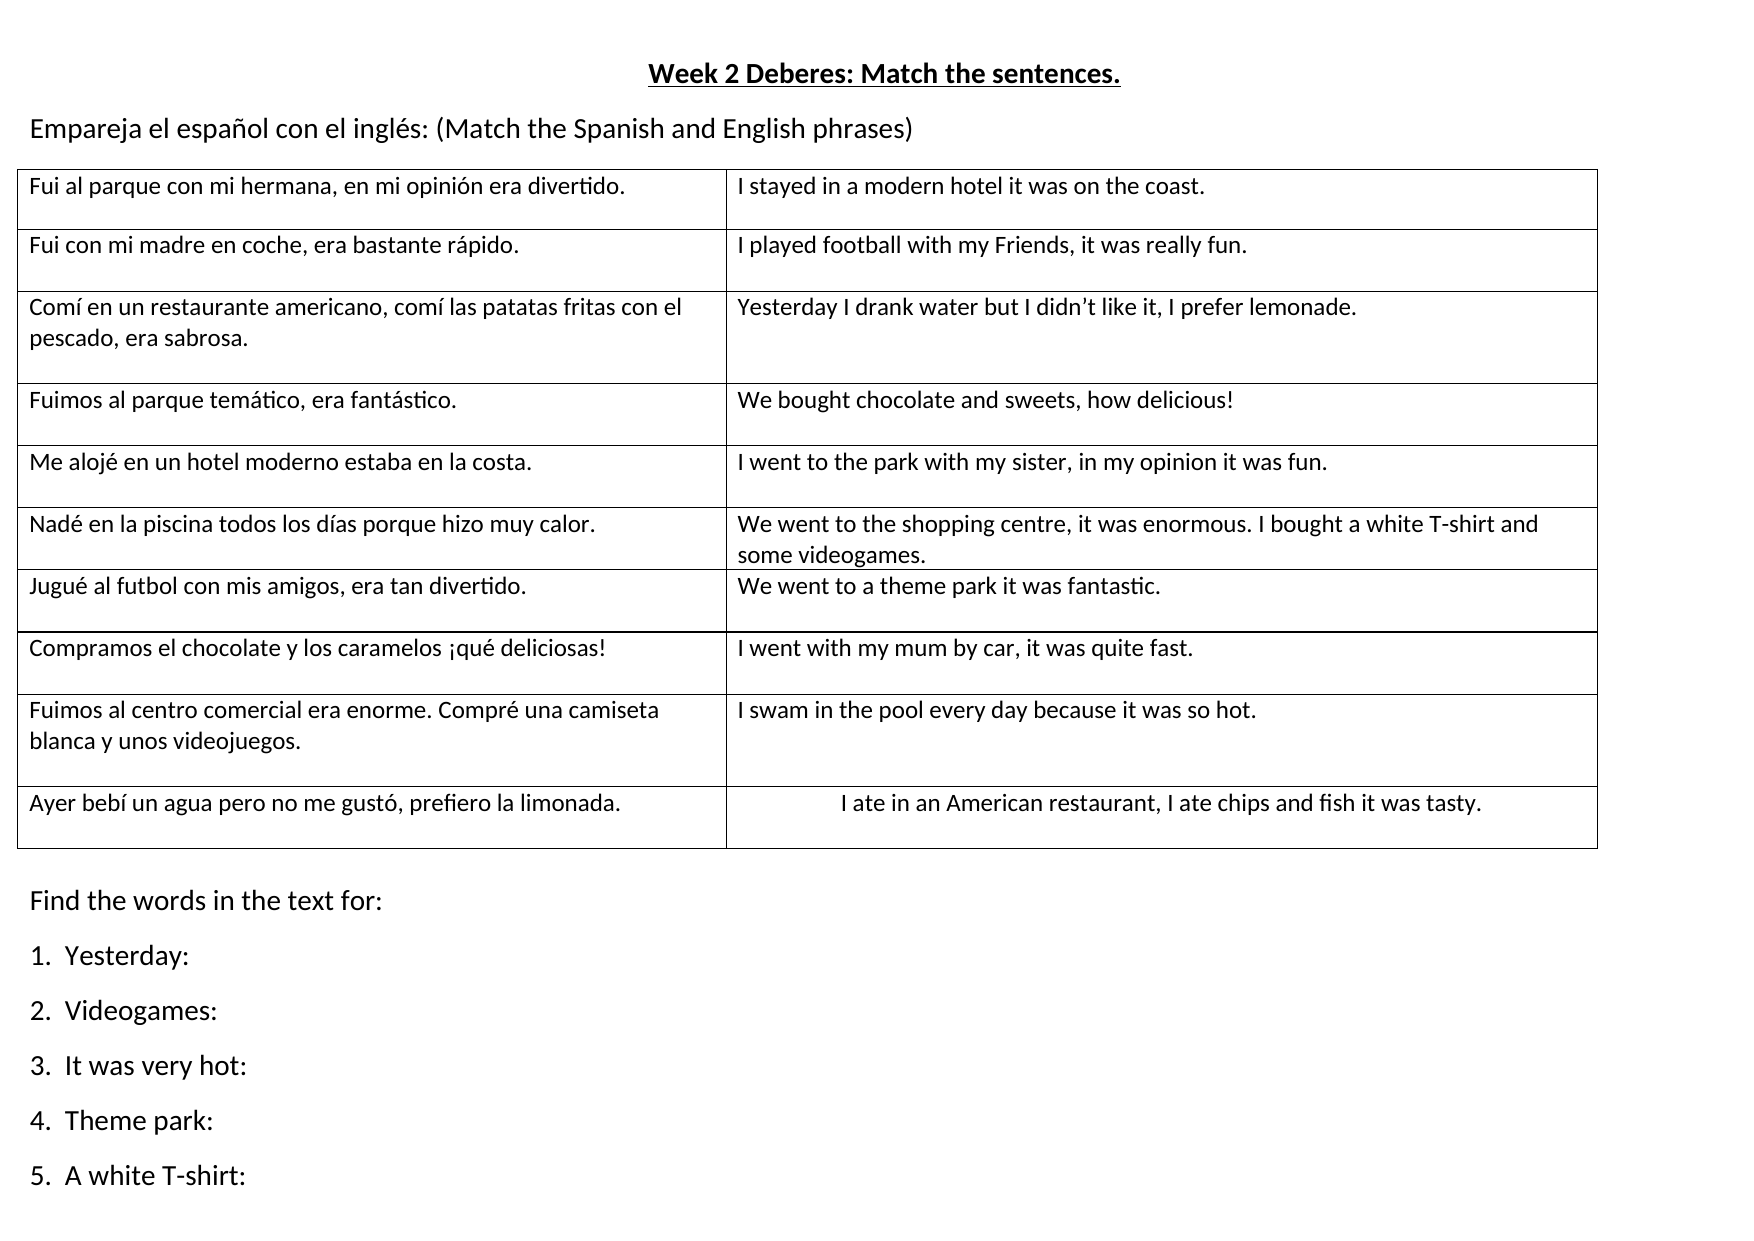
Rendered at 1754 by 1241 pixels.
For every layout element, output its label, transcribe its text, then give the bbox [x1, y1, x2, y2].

table_header I stayed in a modern hotel it was on the coast. [727, 170, 1597, 228]
text 2. Videogames: [29, 992, 1739, 1027]
table_cell Yesterday I drank water but I didn’t like it, I prefer lemonade. [727, 292, 1597, 383]
table_cell Nadé en la piscina todos los días porque hizo muy calor. [18, 508, 726, 569]
text Week 2 Deberes: Match the sentences. [29, 55, 1739, 91]
table_cell Jugué al futbol con mis amigos, era tan divertido. [18, 570, 726, 631]
table_cell Fuimos al centro comercial era enorme. Compré una camiseta blanca y unos videojuegos. [18, 695, 726, 786]
table_cell Comí en un restaurante americano, comí las patatas fritas con el pescado, era sabrosa. [18, 292, 726, 383]
table_cell Ayer bebí un agua pero no me gustó, prefiero la limonada. [18, 787, 726, 848]
table_cell I went to the park with my sister, in my opinion it was fun. [727, 446, 1597, 507]
table_cell Fuimos al parque temático, era fantástico. [18, 384, 726, 445]
table_header Fui al parque con mi hermana, en mi opinión era divertido. [18, 170, 726, 228]
text Empareja el español con el inglés: (Match the Spanish and English phrases) [29, 110, 1739, 146]
text Find the words in the text for: [29, 882, 1739, 917]
text 4. Theme park: [29, 1102, 1739, 1138]
table_cell I went with my mum by car, it was quite fast. [727, 633, 1597, 693]
text 3. It was very hot: [29, 1047, 1739, 1083]
table_cell I ate in an American restaurant, I ate chips and fish it was tasty. [727, 787, 1597, 848]
table_cell We went to the shopping centre, it was enormous. I bought a white T-shirt and some videogames. [727, 508, 1597, 569]
text 5. A white T-shirt: [29, 1157, 1739, 1193]
table_cell We bought chocolate and sweets, how delicious! [727, 384, 1597, 445]
table_cell Compramos el chocolate y los caramelos ¡qué deliciosas! [18, 633, 726, 693]
table_cell Me alojé en un hotel moderno estaba en la costa. [18, 446, 726, 507]
text 1. Yesterday: [29, 937, 1739, 972]
table_cell I played football with my Friends, it was really fun. [727, 230, 1597, 291]
table_cell Fui con mi madre en coche, era bastante rápido. [18, 230, 726, 291]
table_cell I swam in the pool every day because it was so hot. [727, 695, 1597, 786]
table_cell We went to a theme park it was fantastic. [727, 570, 1597, 631]
